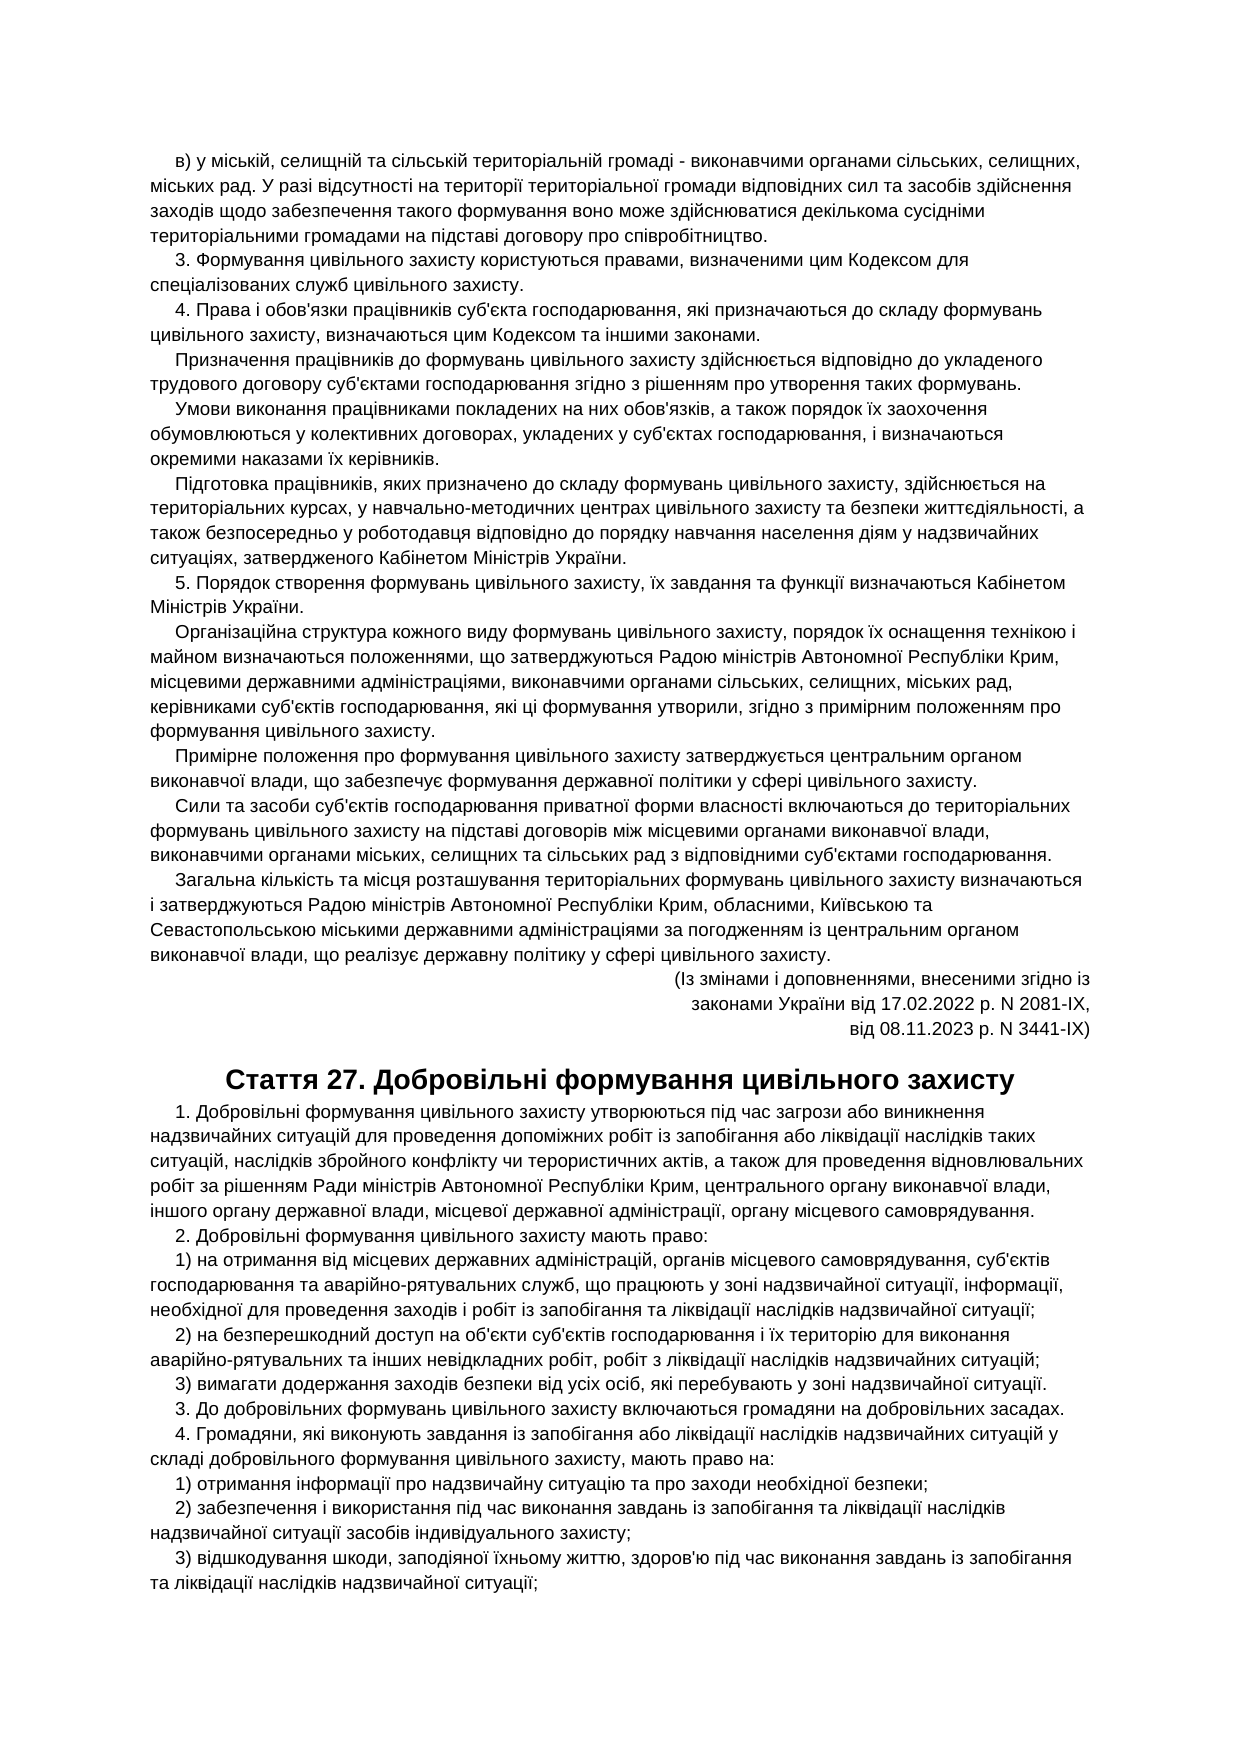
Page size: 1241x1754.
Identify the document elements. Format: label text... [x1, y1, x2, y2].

text 3) вимагати додержання заходів безпеки від усіх осіб, які перебувають у зоні надзвичайної ситуації. [150, 1373, 1090, 1395]
text 3. Формування цивільного захисту користуються правами, визначеними цим Кодексом для спеціалізованих служб цивільного захисту. [150, 249, 1090, 296]
text Підготовка працівників, яких призначено до складу формувань цивільного захисту, здійснюється на територіальних курсах, у навчально-методичних центрах цивільного захисту та безпеки життєдіяльності, а також безпосередньо у роботодавця відповідно до порядку навчання населення діям у надзвичайних ситуаціях, затвердженого Кабінетом Міністрів України. [150, 472, 1090, 568]
subtitle Стаття 27. Добровільні формування цивільного захисту [150, 1063, 1090, 1096]
text 2. Добровільні формування цивільного захисту мають право: [150, 1224, 1090, 1246]
text 1) отримання інформації про надзвичайну ситуацію та про заходи необхідної безпеки; [150, 1472, 1090, 1494]
text Загальна кількість та місця розташування територіальних формувань цивільного захисту визначаються і затверджуються Радою міністрів Автономної Республіки Крим, обласними, Київською та Севастопольською міськими державними адміністраціями за погодженням із центральним органом виконавчої влади, що реалізує державну політику у сфері цивільного захисту. [150, 869, 1090, 965]
text Організаційна структура кожного виду формувань цивільного захисту, порядок їх оснащення технікою і майном визначаються положеннями, що затверджуються Радою міністрів Автономної Республіки Крим, місцевими державними адміністраціями, виконавчими органами сільських, селищних, міських рад, керівниками суб'єктів господарювання, які ці формування утворили, згідно з примірним положенням про формування цивільного захисту. [150, 621, 1090, 742]
text Сили та засоби суб'єктів господарювання приватної форми власності включаються до територіальних формувань цивільного захисту на підставі договорів між місцевими органами виконавчої влади, виконавчими органами міських, селищних та сільських рад з відповідними суб'єктами господарювання. [150, 794, 1090, 866]
text 2) на безперешкодний доступ на об'єкти суб'єктів господарювання і їх територію для виконання аварійно-рятувальних та інших невідкладних робіт, робіт з ліквідації наслідків надзвичайних ситуацій; [150, 1324, 1090, 1370]
text 1) на отримання від місцевих державних адміністрацій, органів місцевого самоврядування, суб'єктів господарювання та аварійно-рятувальних служб, що працюють у зоні надзвичайної ситуації, інформації, необхідної для проведення заходів і робіт із запобігання та ліквідації наслідків надзвичайної ситуації; [150, 1249, 1090, 1320]
text 3. До добровільних формувань цивільного захисту включаються громадяни на добровільних засадах. [150, 1398, 1090, 1419]
text 3) відшкодування шкоди, заподіяної їхньому життю, здоров'ю під час виконання завдань із запобігання та ліквідації наслідків надзвичайної ситуації; [150, 1547, 1090, 1593]
text 1. Добровільні формування цивільного захисту утворюються під час загрози або виникнення надзвичайних ситуацій для проведення допоміжних робіт із запобігання або ліквідації наслідків таких ситуацій, наслідків збройного конфлікту чи терористичних актів, а також для проведення відновлювальних робіт за рішенням Ради міністрів Автономної Республіки Крим, центрального органу виконавчої влади, іншого органу державної влади, місцевої державної адміністрації, органу місцевого самоврядування. [150, 1101, 1090, 1221]
text 4. Права і обов'язки працівників суб'єкта господарювання, які призначаються до складу формувань цивільного захисту, визначаються цим Кодексом та іншими законами. [150, 299, 1090, 345]
text в) у міській, селищній та сільській територіальній громаді - виконавчими органами сільських, селищних, міських рад. У разі відсутності на території територіальної громади відповідних сил та засобів здійснення заходів щодо забезпечення такого формування воно може здійснюватися декількома сусідніми територіальними громадами на підставі договору про співробітництво. [150, 150, 1090, 246]
text Примірне положення про формування цивільного захисту затверджується центральним органом виконавчої влади, що забезпечує формування державної політики у сфері цивільного захисту. [150, 745, 1090, 791]
text 4. Громадяни, які виконують завдання із запобігання або ліквідації наслідків надзвичайних ситуацій у складі добровільного формування цивільного захисту, мають право на: [150, 1423, 1090, 1469]
text Призначення працівників до формувань цивільного захисту здійснюється відповідно до укладеного трудового договору суб'єктами господарювання згідно з рішенням про утворення таких формувань. [150, 348, 1090, 395]
text 5. Порядок створення формувань цивільного захисту, їх завдання та функції визначаються Кабінетом Міністрів України. [150, 571, 1090, 618]
text Умови виконання працівниками покладених на них обов'язків, а також порядок їх заохочення обумовлюються у колективних договорах, укладених у суб'єктах господарювання, і визначаються окремими наказами їх керівників. [150, 398, 1090, 469]
text (Із змінами і доповненнями, внесеними згідно із законами України від 17.02.2022 р. N 2081-IX, від 08.11.2023 р. N 3441-IX) [150, 968, 1090, 1039]
text 2) забезпечення і використання під час виконання завдань із запобігання та ліквідації наслідків надзвичайної ситуації засобів індивідуального захисту; [150, 1497, 1090, 1543]
